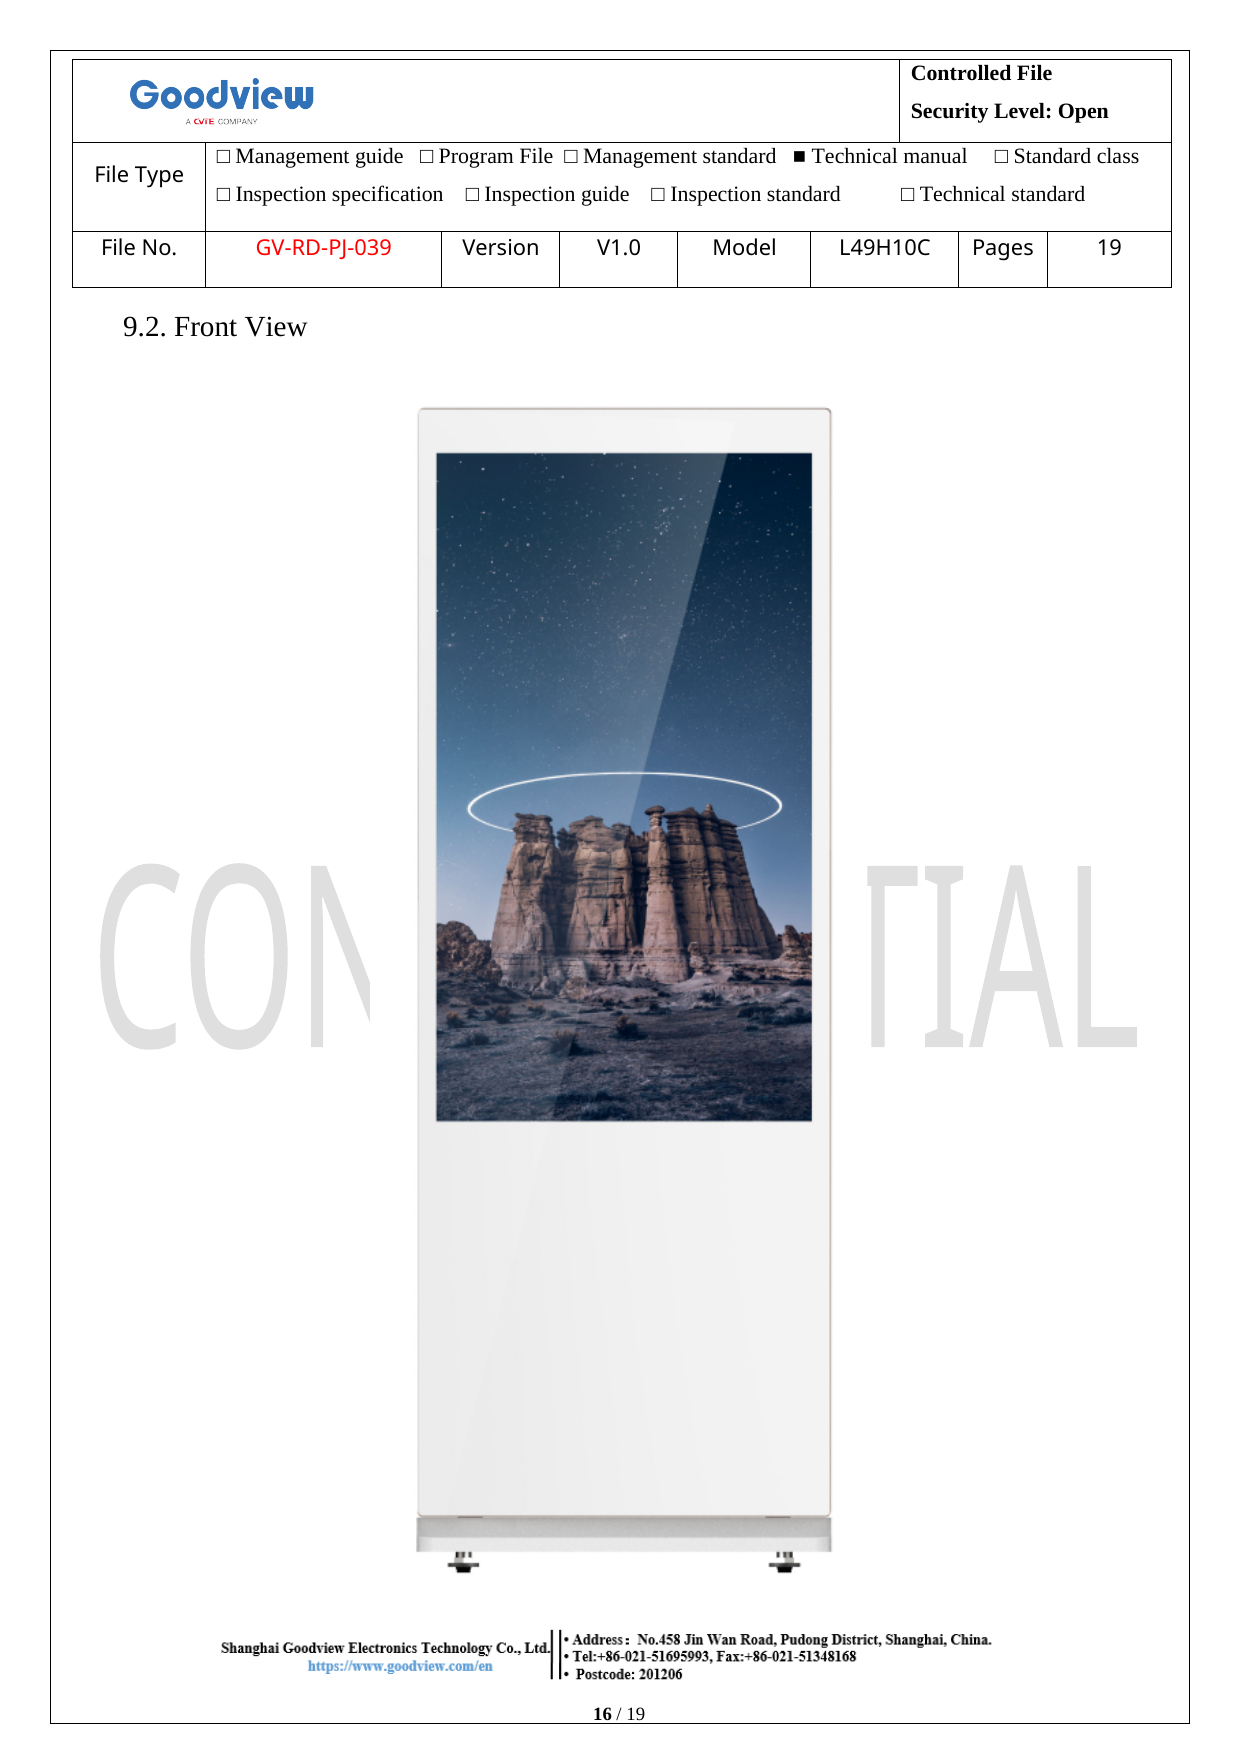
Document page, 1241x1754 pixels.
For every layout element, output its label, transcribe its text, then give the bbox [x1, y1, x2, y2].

subtitle 9.2. Front View [123, 309, 1115, 343]
picture [87, 60, 354, 142]
picture [191, 1612, 1047, 1694]
picture [370, 388, 868, 1589]
